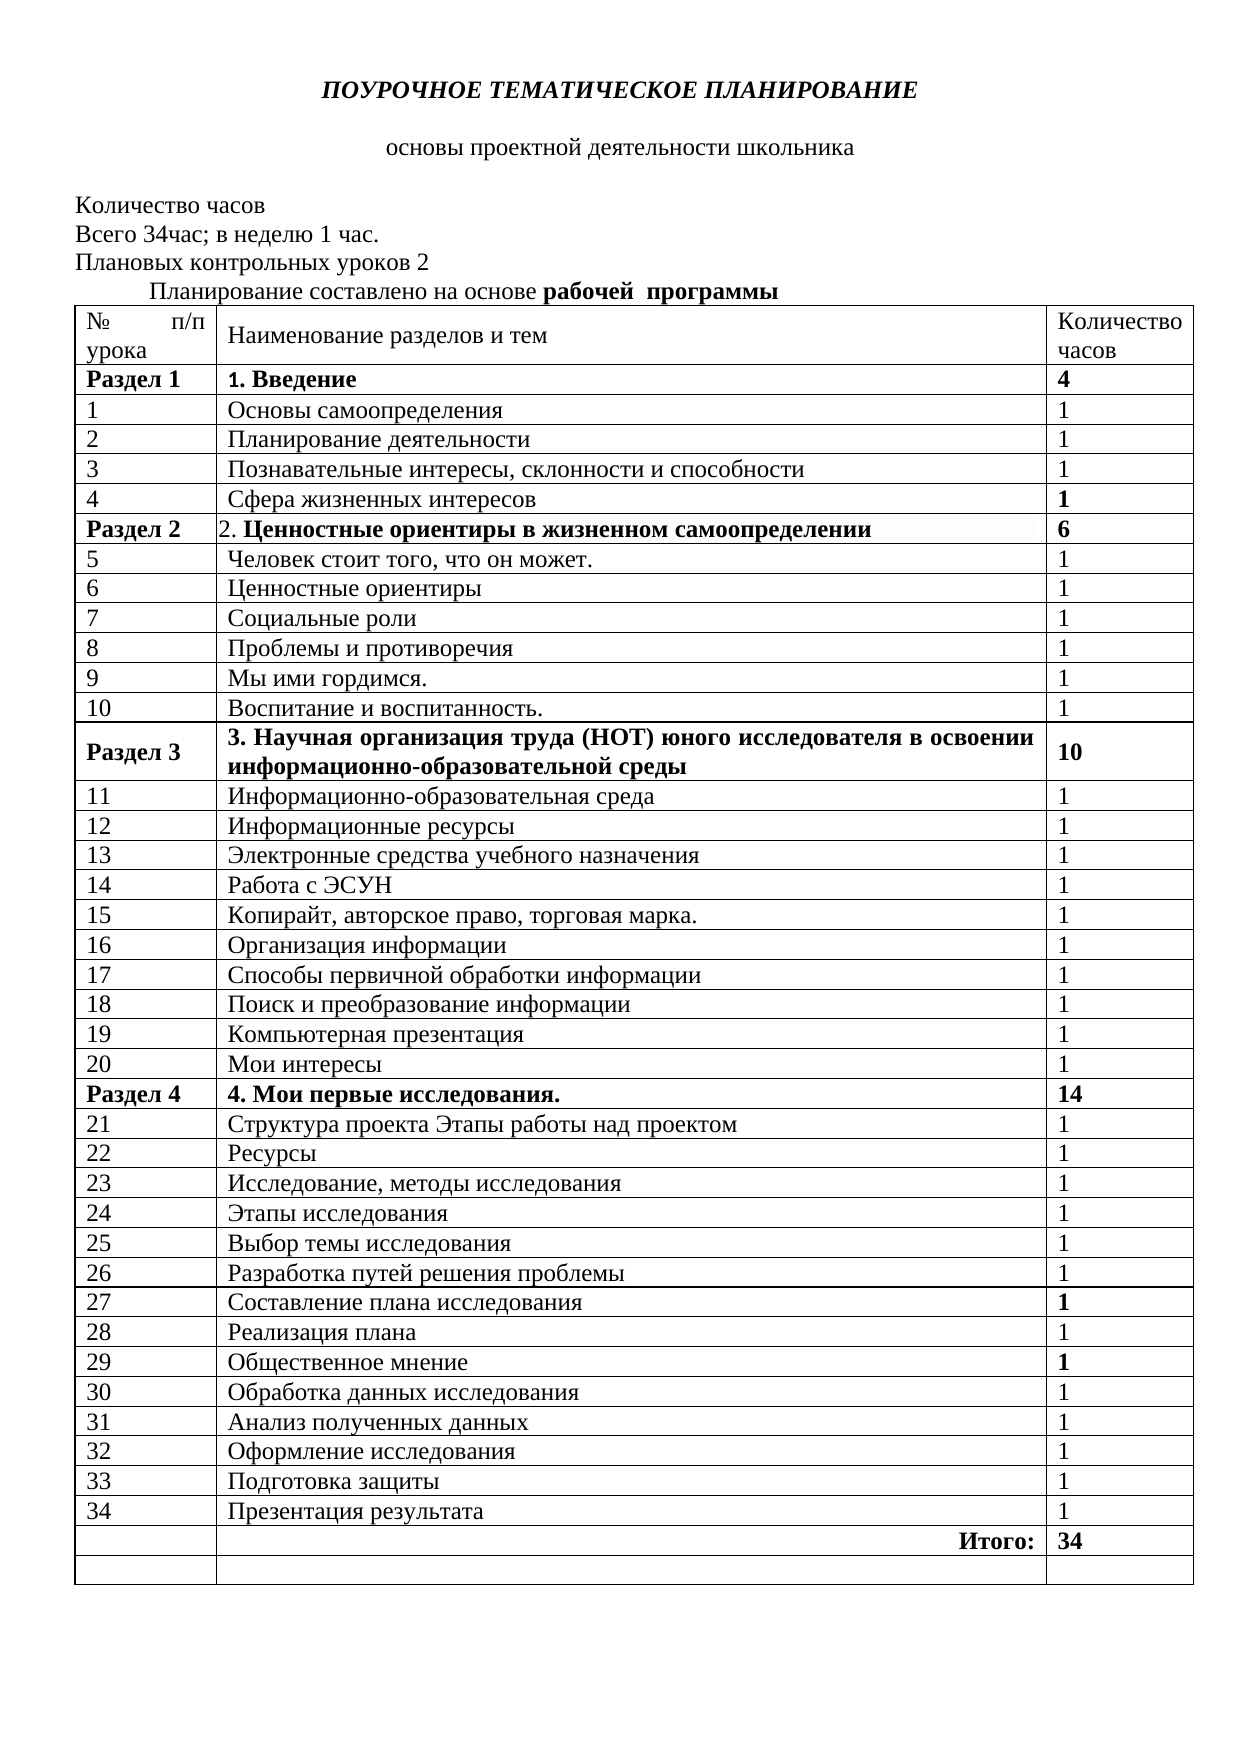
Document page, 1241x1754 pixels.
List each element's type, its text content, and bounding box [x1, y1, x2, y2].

table_cell 1 [1047, 454, 1193, 483]
table_cell Работа с ЭСУН [217, 870, 1046, 899]
table_cell Итого: [217, 1526, 1046, 1554]
table_cell 22 [76, 1139, 216, 1167]
table_cell [217, 1556, 1046, 1584]
table_cell Подготовка защиты [217, 1466, 1046, 1495]
table_cell Презентация результата [217, 1496, 1046, 1525]
table_cell 1 [1047, 930, 1193, 959]
table_cell 29 [76, 1347, 216, 1376]
text Плановых контрольных уроков 2 [75, 247, 1165, 276]
table_cell 1 [1047, 960, 1193, 988]
table_cell Ресурсы [217, 1139, 1046, 1167]
table_header Наименование разделов и тем [217, 306, 1046, 363]
table_cell 1 [1047, 1466, 1193, 1495]
text ПОУРОЧНОЕ ТЕМАТИЧЕСКОЕ ПЛАНИРОВАНИЕ [75, 75, 1165, 104]
table_cell 31 [76, 1407, 216, 1435]
table_cell 1 [1047, 870, 1193, 899]
table_cell 11 [76, 781, 216, 810]
table_cell 16 [76, 930, 216, 959]
table_cell Раздел 3 [76, 723, 216, 780]
table_cell Исследование, методы исследования [217, 1168, 1046, 1197]
table_cell 14 [76, 870, 216, 899]
table_cell Анализ полученных данных [217, 1407, 1046, 1435]
table_cell 30 [76, 1377, 216, 1406]
table_cell 14 [1047, 1079, 1193, 1108]
table_cell 1. Введение [217, 365, 1046, 394]
table_cell 3 [76, 454, 216, 483]
table_header № п/п урока [76, 306, 216, 363]
table_cell Основы самоопределения [217, 395, 1046, 423]
table_cell 1 [1047, 811, 1193, 839]
table_cell 10 [76, 693, 216, 721]
table_cell 21 [76, 1109, 216, 1137]
table_cell 1 [1047, 1228, 1193, 1257]
table_cell 8 [76, 633, 216, 662]
table_cell [76, 1526, 216, 1554]
table_cell [76, 1556, 216, 1584]
table_cell 17 [76, 960, 216, 988]
table_cell 1 [1047, 395, 1193, 423]
table_cell 1 [1047, 1407, 1193, 1435]
table_cell 24 [76, 1198, 216, 1227]
table_cell Человек стоит того, что он может. [217, 544, 1046, 572]
table_cell 1 [1047, 1109, 1193, 1137]
table_cell 4. Мои первые исследования. [217, 1079, 1046, 1108]
table_cell 1 [1047, 1496, 1193, 1525]
table_cell Выбор темы исследования [217, 1228, 1046, 1257]
table_cell Планирование деятельности [217, 425, 1046, 453]
table_cell Реализация плана [217, 1317, 1046, 1346]
table_cell Структура проекта Этапы работы над проектом [217, 1109, 1046, 1137]
table_cell 4 [76, 484, 216, 513]
table_cell 1 [1047, 781, 1193, 810]
table_cell Ценностные ориентиры [217, 574, 1046, 602]
table_cell 1 [1047, 841, 1193, 869]
table_cell Обработка данных исследования [217, 1377, 1046, 1406]
table_cell Общественное мнение [217, 1347, 1046, 1376]
table_cell 1 [1047, 603, 1193, 632]
table_cell 34 [1047, 1526, 1193, 1554]
table_cell Информационно-образовательная среда [217, 781, 1046, 810]
table_cell 28 [76, 1317, 216, 1346]
table_cell Оформление исследования [217, 1436, 1046, 1465]
table_cell 1 [1047, 1139, 1193, 1167]
table_cell 1 [1047, 544, 1193, 572]
table_cell 4 [1047, 365, 1193, 394]
table_cell 1 [1047, 1347, 1193, 1376]
table_cell 18 [76, 990, 216, 1018]
table_cell 10 [1047, 723, 1193, 780]
table_cell 9 [76, 663, 216, 692]
table_cell Сфера жизненных интересов [217, 484, 1046, 513]
table_cell 1 [1047, 484, 1193, 513]
table_cell 5 [76, 544, 216, 572]
table_cell 1 [1047, 1019, 1193, 1048]
table_cell 33 [76, 1466, 216, 1495]
text Планирование составлено на основе рабочей программы [75, 276, 1165, 305]
table_cell Копирайт, авторское право, торговая марка. [217, 900, 1046, 929]
table_cell 1 [1047, 693, 1193, 721]
table_cell 19 [76, 1019, 216, 1048]
table_cell 20 [76, 1049, 216, 1078]
table_cell Способы первичной обработки информации [217, 960, 1046, 988]
table_cell Проблемы и противоречия [217, 633, 1046, 662]
table_cell 1 [1047, 1377, 1193, 1406]
table_cell 1 [1047, 1317, 1193, 1346]
text Количество часов [75, 190, 1165, 219]
table_cell 1 [1047, 1436, 1193, 1465]
table_cell Познавательные интересы, склонности и способности [217, 454, 1046, 483]
table_cell 6 [76, 574, 216, 602]
table_cell 1 [1047, 1288, 1193, 1316]
table_cell 1 [1047, 633, 1193, 662]
table_cell 27 [76, 1288, 216, 1316]
table_cell Мои интересы [217, 1049, 1046, 1078]
table_cell 6 [1047, 514, 1193, 543]
table_cell 1 [1047, 1168, 1193, 1197]
table_cell Компьютерная презентация [217, 1019, 1046, 1048]
table_cell 1 [76, 395, 216, 423]
table_cell 26 [76, 1258, 216, 1286]
table_cell 32 [76, 1436, 216, 1465]
table_cell 25 [76, 1228, 216, 1257]
table_cell Организация информации [217, 930, 1046, 959]
table_cell Поиск и преобразование информации [217, 990, 1046, 1018]
table_cell 3. Научная организация труда (НОТ) юного исследователя в освоении информационно-образовательной среды [217, 723, 1046, 780]
table_cell Воспитание и воспитанность. [217, 693, 1046, 721]
table_cell [1047, 1556, 1193, 1584]
table_cell Раздел 4 [76, 1079, 216, 1108]
table_cell Разработка путей решения проблемы [217, 1258, 1046, 1286]
table_cell 1 [1047, 574, 1193, 602]
table_cell 2 [76, 425, 216, 453]
table_cell Составление плана исследования [217, 1288, 1046, 1316]
table_cell 34 [76, 1496, 216, 1525]
table_cell Информационные ресурсы [217, 811, 1046, 839]
table_cell 1 [1047, 1258, 1193, 1286]
table_cell Раздел 2 [76, 514, 216, 543]
table_cell 13 [76, 841, 216, 869]
table_cell 1 [1047, 1198, 1193, 1227]
table_cell Социальные роли [217, 603, 1046, 632]
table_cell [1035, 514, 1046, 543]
text основы проектной деятельности школьника [75, 132, 1165, 161]
table_cell Мы ими гордимся. [217, 663, 1046, 692]
table_cell 1 [1047, 900, 1193, 929]
table_cell 7 [76, 603, 216, 632]
table_cell 1 [1047, 1049, 1193, 1078]
table_cell Раздел 1 [76, 365, 216, 394]
table_header Количество часов [1047, 306, 1193, 363]
table_cell Этапы исследования [217, 1198, 1046, 1227]
table_cell 23 [76, 1168, 216, 1197]
table_cell 1 [1047, 990, 1193, 1018]
table_cell 12 [76, 811, 216, 839]
table_cell Электронные средства учебного назначения [217, 841, 1046, 869]
table_cell 15 [76, 900, 216, 929]
table_cell 1 [1047, 425, 1193, 453]
table_cell 1 [1047, 663, 1193, 692]
text Всего 34час; в неделю 1 час. [75, 219, 1165, 247]
